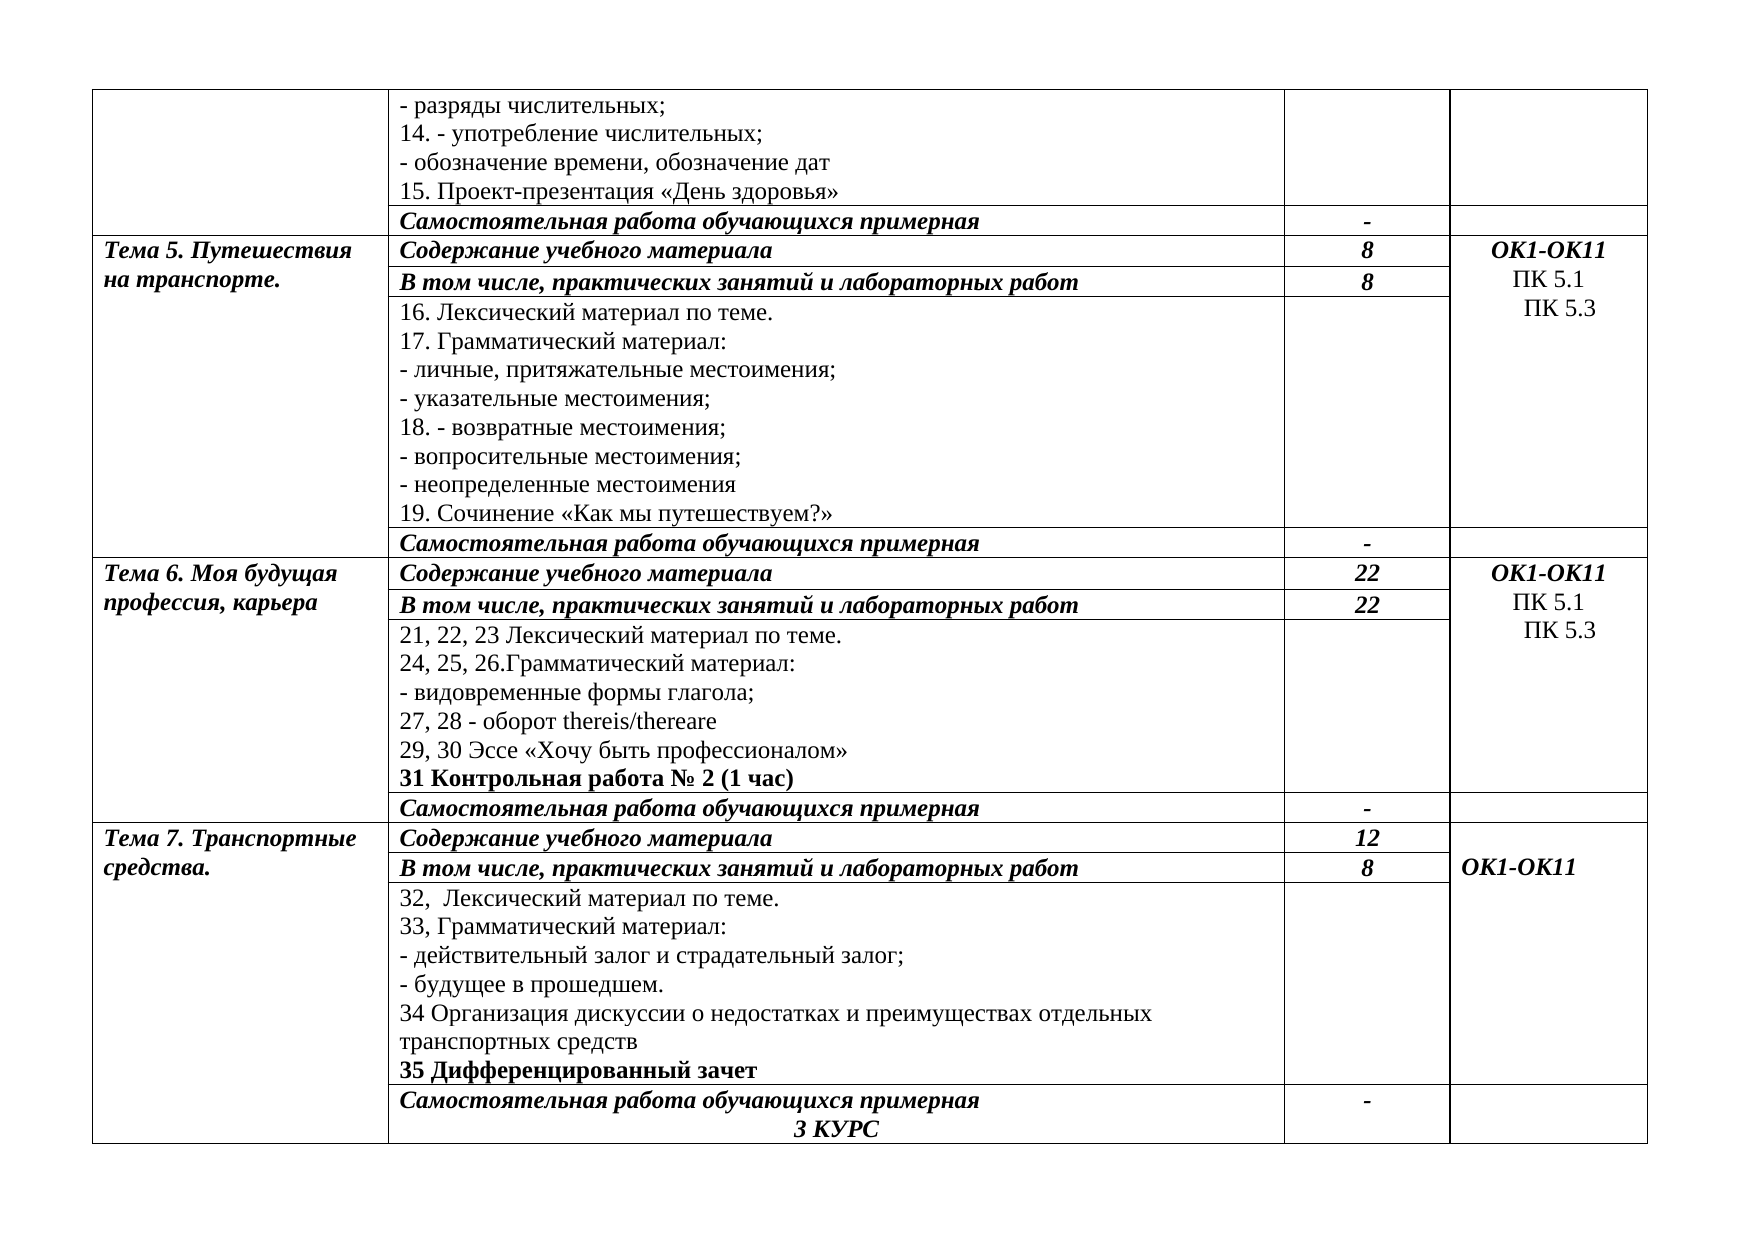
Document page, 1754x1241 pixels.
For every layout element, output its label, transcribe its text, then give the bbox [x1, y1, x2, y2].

table_cell 16. Лексический материал по теме. 17. Грамматический материал: - личные, притяжательные местоимения; - указательные местоимения; 18. - возвратные местоимения; - вопросительные местоимения; - неопределенные местоимения 19. Сочинение «Как мы путешествуем?» [389, 297, 1284, 527]
table_cell Содержание учебного материала [389, 236, 1284, 266]
table_cell В том числе, практических занятий и лабораторных работ [389, 590, 1284, 619]
table_cell [1451, 1085, 1647, 1142]
table_cell 32, Лексический материал по теме. 33, Грамматический материал: - действительный залог и страдательный залог; - будущее в прошедшем. 34 Организация дискуссии о недостатках и преимуществах отдельных транспортных средств 35 Дифференцированный зачет [389, 883, 1284, 1084]
table_cell - [1285, 1085, 1449, 1142]
table_cell Тема 6. Моя будущая профессия, карьера [93, 558, 388, 822]
table_cell [1285, 297, 1449, 527]
table_cell Самостоятельная работа обучающихся примерная [389, 528, 1284, 557]
table_cell [1451, 793, 1647, 822]
table_cell 8 [1285, 236, 1449, 266]
table_cell 8 [1285, 267, 1449, 296]
table_cell Содержание учебного материала [389, 558, 1284, 589]
table_cell В том числе, практических занятий и лабораторных работ [389, 853, 1284, 882]
table_cell [1285, 883, 1449, 1084]
table_cell В том числе, практических занятий и лабораторных работ [389, 267, 1284, 296]
table_cell Самостоятельная работа обучающихся примерная [389, 793, 1284, 822]
table_cell Самостоятельная работа обучающихся примерная [389, 206, 1284, 234]
table_cell 22 [1285, 558, 1449, 589]
table_cell - [1285, 206, 1449, 234]
table_cell [1451, 206, 1647, 234]
table_cell - [1285, 793, 1449, 822]
table_cell 21, 22, 23 Лексический материал по теме. 24, 25, 26.Грамматический материал: - видовременные формы глагола; 27, 28 - оборот thereis/thereare 29, 30 Эссе «Хочу быть профессионалом» 31 Контрольная работа № 2 (1 час) [389, 620, 1284, 792]
table_cell [1285, 90, 1449, 205]
table_cell [1107, 823, 1284, 852]
table_cell ОК1-ОК11 ПК 5.1 ПК 5.3 [1451, 236, 1647, 527]
table_cell 22 [1285, 590, 1449, 619]
table_cell 8 [1285, 853, 1449, 882]
table_cell - [1285, 528, 1449, 557]
table_cell Тема 7. Транспортные средства. [93, 823, 388, 1142]
table_cell [1285, 620, 1449, 792]
table_cell Содержание учебного материала [389, 823, 1107, 852]
table_cell [1451, 528, 1647, 557]
table_cell ОК1-ОК11 [1451, 823, 1647, 1084]
table_cell Самостоятельная работа обучающихся примерная 3 КУРС [389, 1085, 1284, 1142]
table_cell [389, 90, 1284, 205]
table_cell Тема 5. Путешествия на транспорте. [93, 236, 388, 557]
table_cell ОК1-ОК11 ПК 5.1 ПК 5.3 [1451, 558, 1647, 792]
table_cell 12 [1285, 823, 1449, 852]
